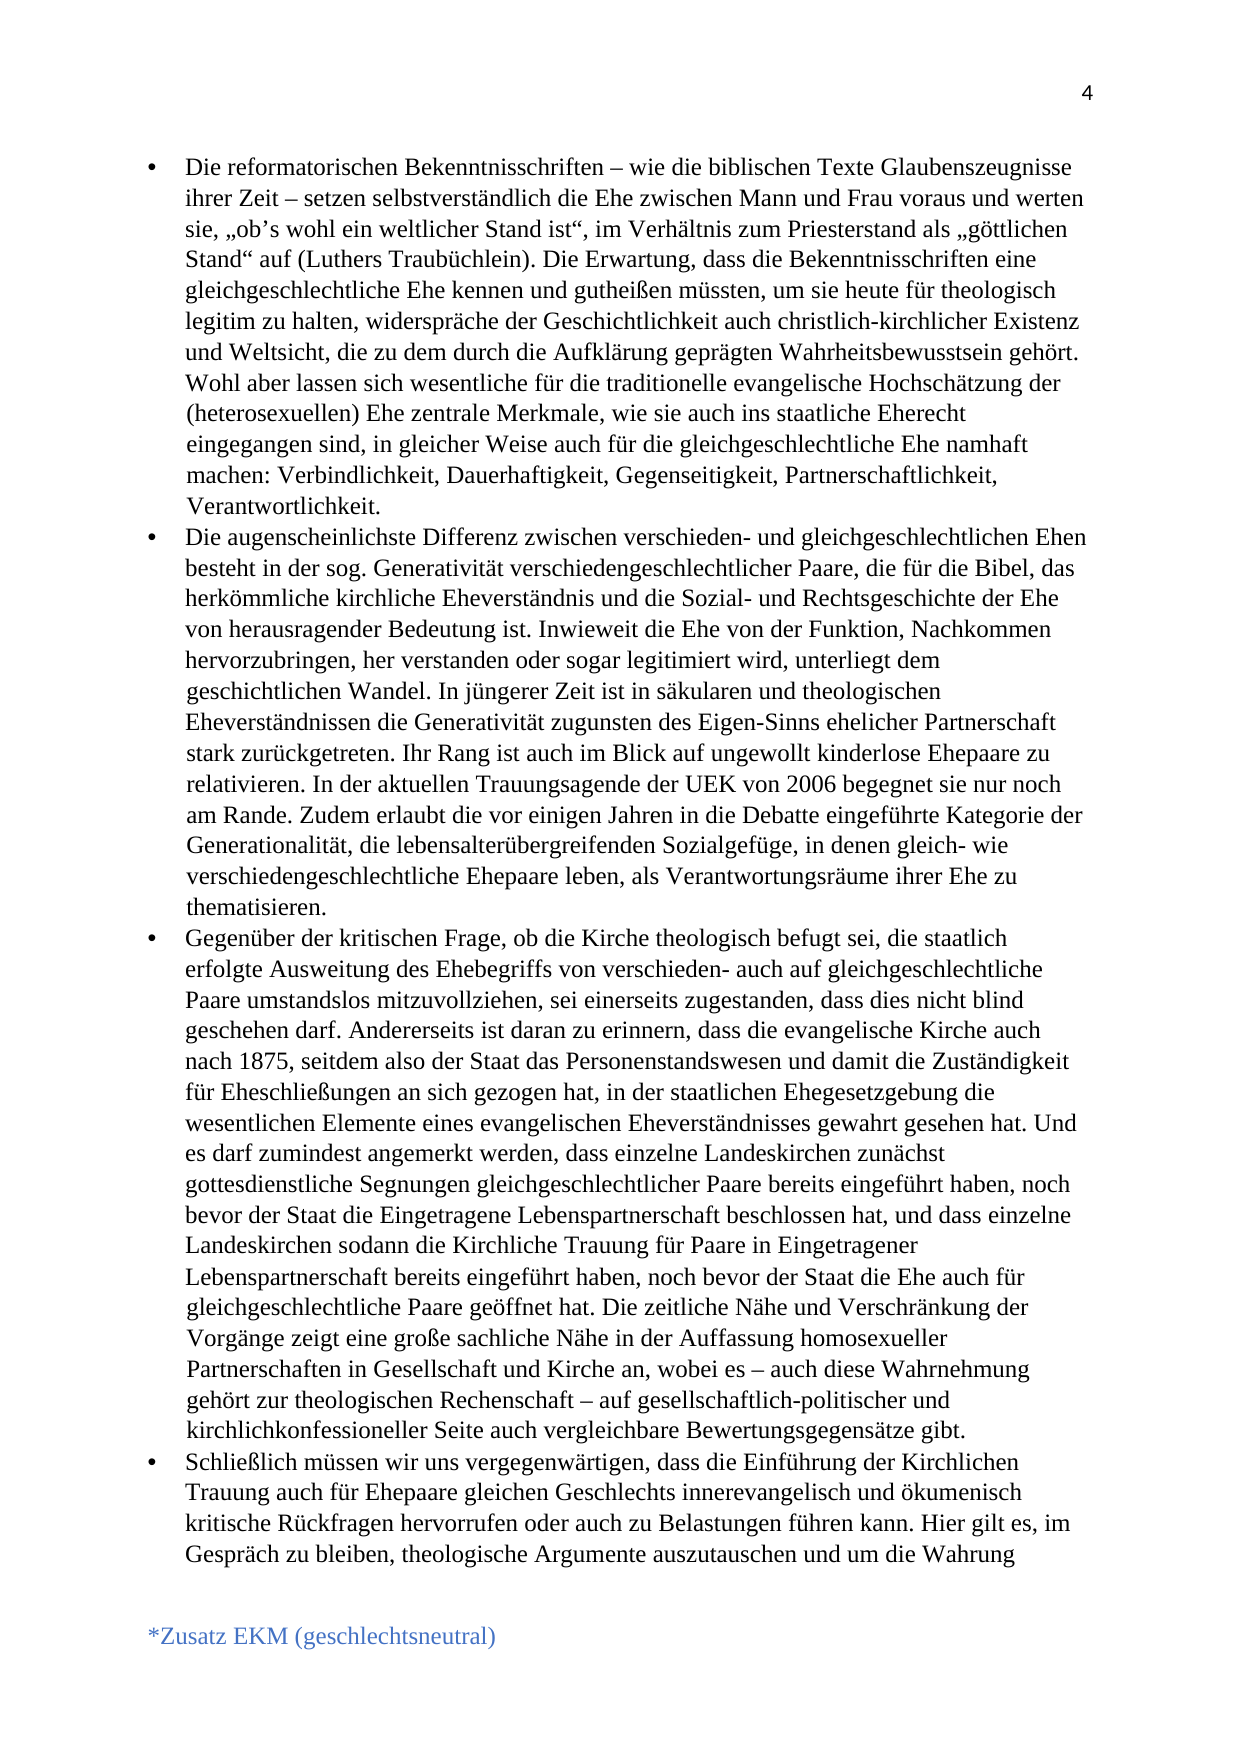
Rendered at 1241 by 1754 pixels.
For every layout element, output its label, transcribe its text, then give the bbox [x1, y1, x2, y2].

text Eheverständnissen die Generativität zugunsten des Eigen-Sinns ehelicher Partnerschaft stark zurückgetreten. Ihr Rang ist auch im Blick auf ungewollt kinderlose Ehepaare zu relativieren. In der aktuellen Trauungsagende der UEK von 2006 begegnet sie nur noch am Rande. Zudem erlaubt die vor einigen Jahren in die Debatte eingeführte Kategorie der Generationalität, die lebensalterübergreifenden Sozialgefüge, in denen gleich- wie verschiedengeschlechtliche Ehepaare leben, als Verantwortungsräume ihrer Ehe zu thematisieren. [185, 707, 1092, 921]
list Gegenüber der kritischen Frage, ob die Kirche theologisch befugt sei, die staatlich erfolgte Ausweitung des Ehebegriffs von verschieden- auch auf gleichgeschlechtliche Paare umstandslos mitzuvollziehen, sei einerseits zugestanden, dass dies nicht blind geschehen darf. Andererseits ist daran zu erinnern, dass die evangelische Kirche auch nach 1875, seitdem also der Staat das Personenstandswesen und damit die Zuständigkeit für Eheschließungen an sich gezogen hat, in der staatlichen Ehegesetzgebung die wesentlichen Elemente eines evangelischen Eheverständnisses gewahrt gesehen hat. Und es darf zumindest angemerkt werden, dass einzelne Landeskirchen zunächst gottesdienstliche Segnungen gleichgeschlechtlicher Paare bereits eingeführt haben, noch bevor der Staat die Eingetragene Lebenspartnerschaft beschlossen hat, und dass einzelne Landeskirchen sodann die Kirchliche Trauung für Paare in Eingetragener [147, 923, 1092, 1259]
list Schließlich müssen wir uns vergegenwärtigen, dass die Einführung der Kirchlichen Trauung auch für Ehepaare gleichen Geschlechts innerevangelisch und ökumenisch kritische Rückfragen hervorrufen oder auch zu Belastungen führen kann. Hier gilt es, im [147, 1447, 1092, 1537]
list Die augenscheinlichste Differenz zwischen verschieden- und gleichgeschlechtlichen Ehen besteht in der sog. Generativität verschiedengeschlechtlicher Paare, die für die Bibel, das herkömmliche kirchliche Eheverständnis und die Sozial- und Rechtsgeschichte der Ehe von herausragender Bedeutung ist. Inwieweit die Ehe von der Funktion, Nachkommen [147, 522, 1092, 643]
list Die reformatorischen Bekenntnisschriften – wie die biblischen Texte Glaubenszeugnisse ihrer Zeit – setzen selbstverständlich die Ehe zwischen Mann und Frau voraus und werten sie, „ob’s wohl ein weltlicher Stand ist“, im Verhältnis zum Priesterstand als „göttlichen Stand“ auf (Luthers Traubüchlein). Die Erwartung, dass die Bekenntnisschriften eine gleichgeschlechtliche Ehe kennen und gutheißen müssten, um sie heute für theologisch legitim zu halten, widerspräche der Geschichtlichkeit auch christlich-kirchlicher Existenz und Weltsicht, die zu dem durch die Aufklärung geprägten Wahrheitsbewusstsein gehört. [147, 152, 1092, 365]
text Gespräch zu bleiben, theologische Argumente auszutauschen und um die Wahrung [185, 1539, 1092, 1568]
text Wohl aber lassen sich wesentliche für die traditionelle evangelische Hochschätzung der (heterosexuellen) Ehe zentrale Merkmale, wie sie auch ins staatliche Eherecht eingegangen sind, in gleicher Weise auch für die gleichgeschlechtliche Ehe namhaft machen: Verbindlichkeit, Dauerhaftigkeit, Gegenseitigkeit, Partnerschaftlichkeit, Verantwortlichkeit. [185, 368, 1092, 519]
text hervorzubringen, her verstanden oder sogar legitimiert wird, unterliegt dem geschichtlichen Wandel. In jüngerer Zeit ist in säkularen und theologischen [185, 646, 1092, 705]
text Lebenspartnerschaft bereits eingeführt haben, noch bevor der Staat die Ehe auch für gleichgeschlechtliche Paare geöffnet hat. Die zeitliche Nähe und Verschränkung der Vorgänge zeigt eine große sachliche Nähe in der Auffassung homosexueller Partnerschaften in Gesellschaft und Kirche an, wobei es – auch diese Wahrnehmung gehört zur theologischen Rechenschaft – auf gesellschaftlich-politischer und kirchlichkonfessioneller Seite auch vergleichbare Bewertungsgegensätze gibt. [185, 1262, 1092, 1444]
